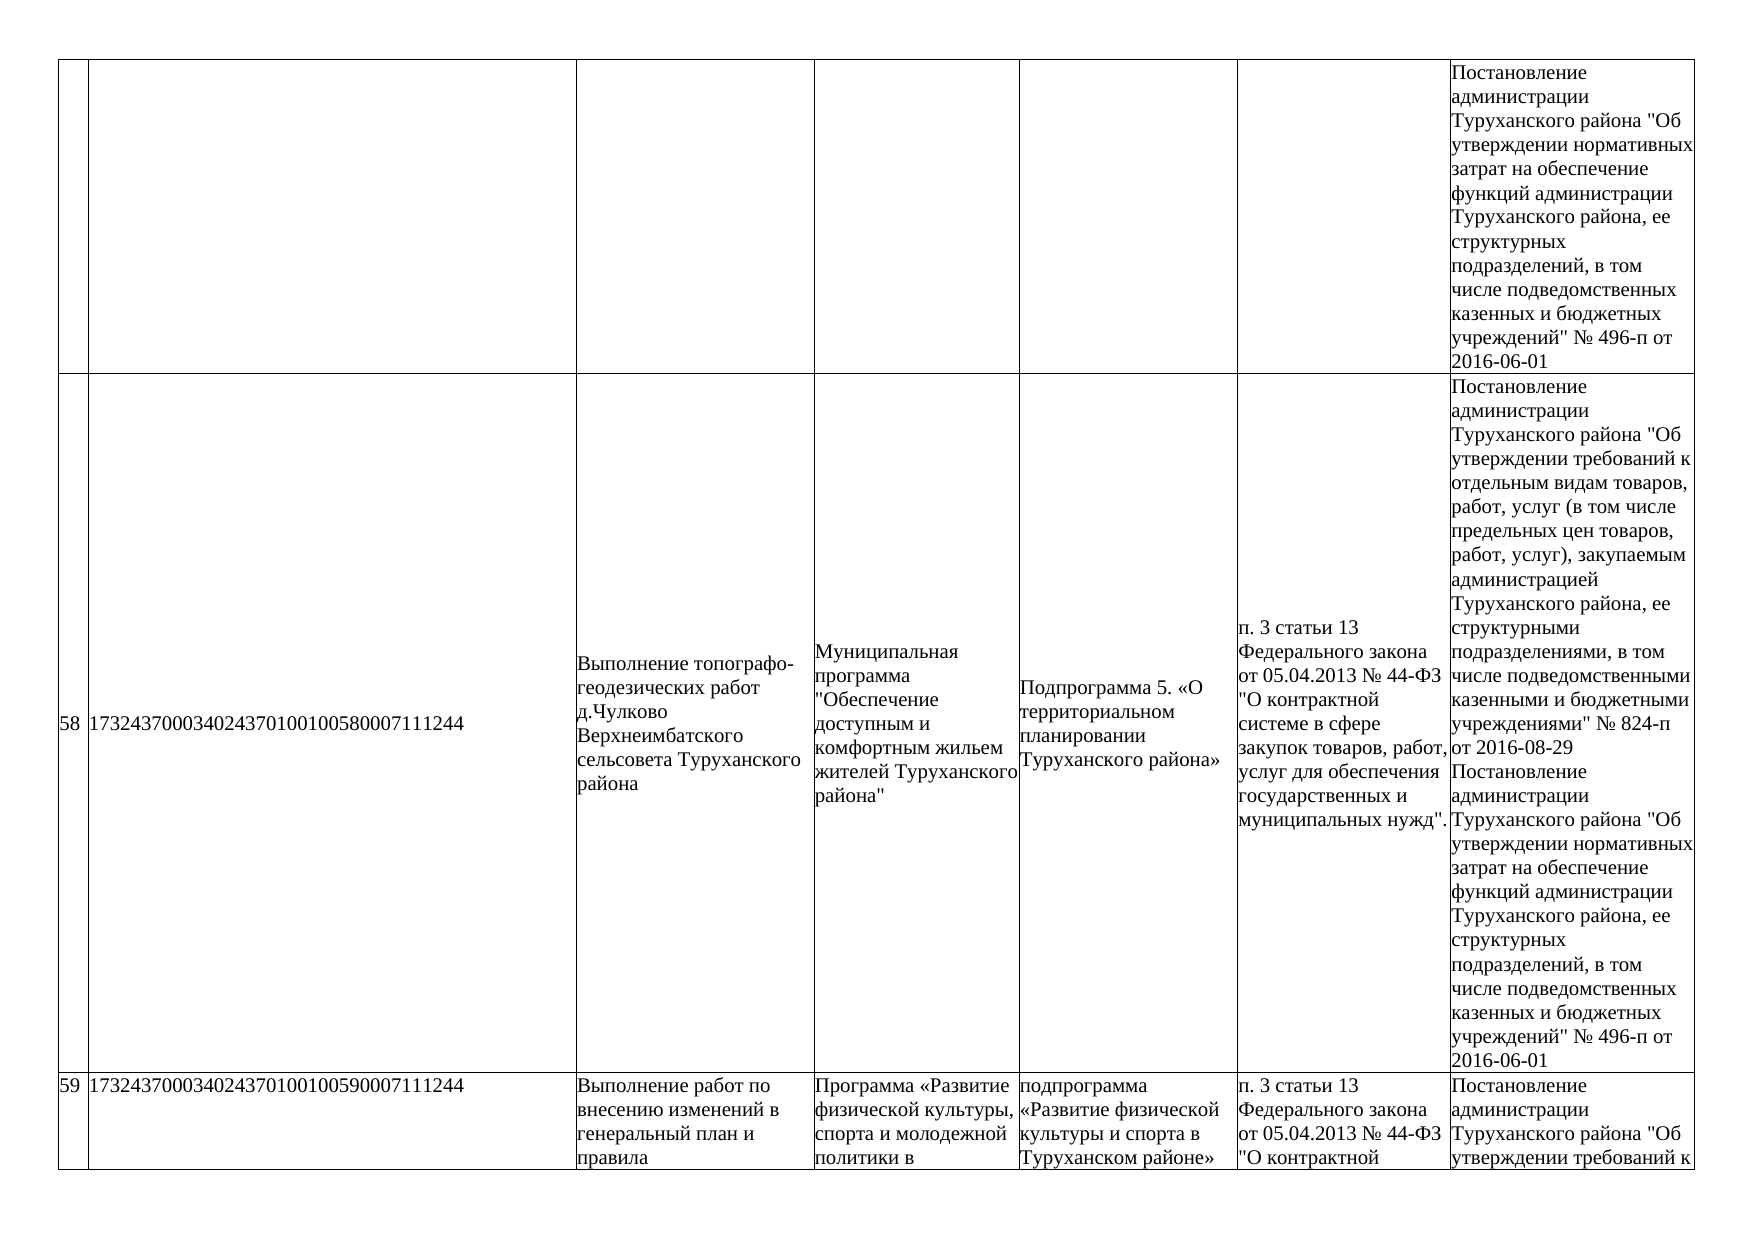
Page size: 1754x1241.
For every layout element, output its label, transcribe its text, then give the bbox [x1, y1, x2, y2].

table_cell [577, 60, 814, 373]
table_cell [577, 1073, 814, 1169]
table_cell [815, 1073, 1019, 1169]
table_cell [1451, 60, 1694, 373]
table_cell 58 [59, 374, 88, 1072]
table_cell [1451, 1073, 1694, 1169]
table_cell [815, 60, 1019, 373]
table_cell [89, 60, 576, 373]
table_cell 173243700034024370100100580007111244 [89, 374, 576, 1072]
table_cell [1238, 60, 1450, 373]
table_cell Выполнение топографо-геодезических работ д.Чулково Верхнеимбатского сельсовета Туруханского района [577, 374, 814, 1072]
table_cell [1238, 1073, 1450, 1169]
table_cell 57 [59, 60, 88, 373]
table_cell Подпрограмма 5. «О территориальном планировании Туруханского района» [1020, 374, 1237, 1072]
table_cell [1020, 1073, 1237, 1169]
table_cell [89, 1073, 576, 1169]
table_cell Муниципальная программа "Обеспечение доступным и комфортным жильем жителей Туруханского района" [815, 374, 1019, 1072]
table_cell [1020, 60, 1237, 373]
table_cell 59 [59, 1073, 88, 1169]
